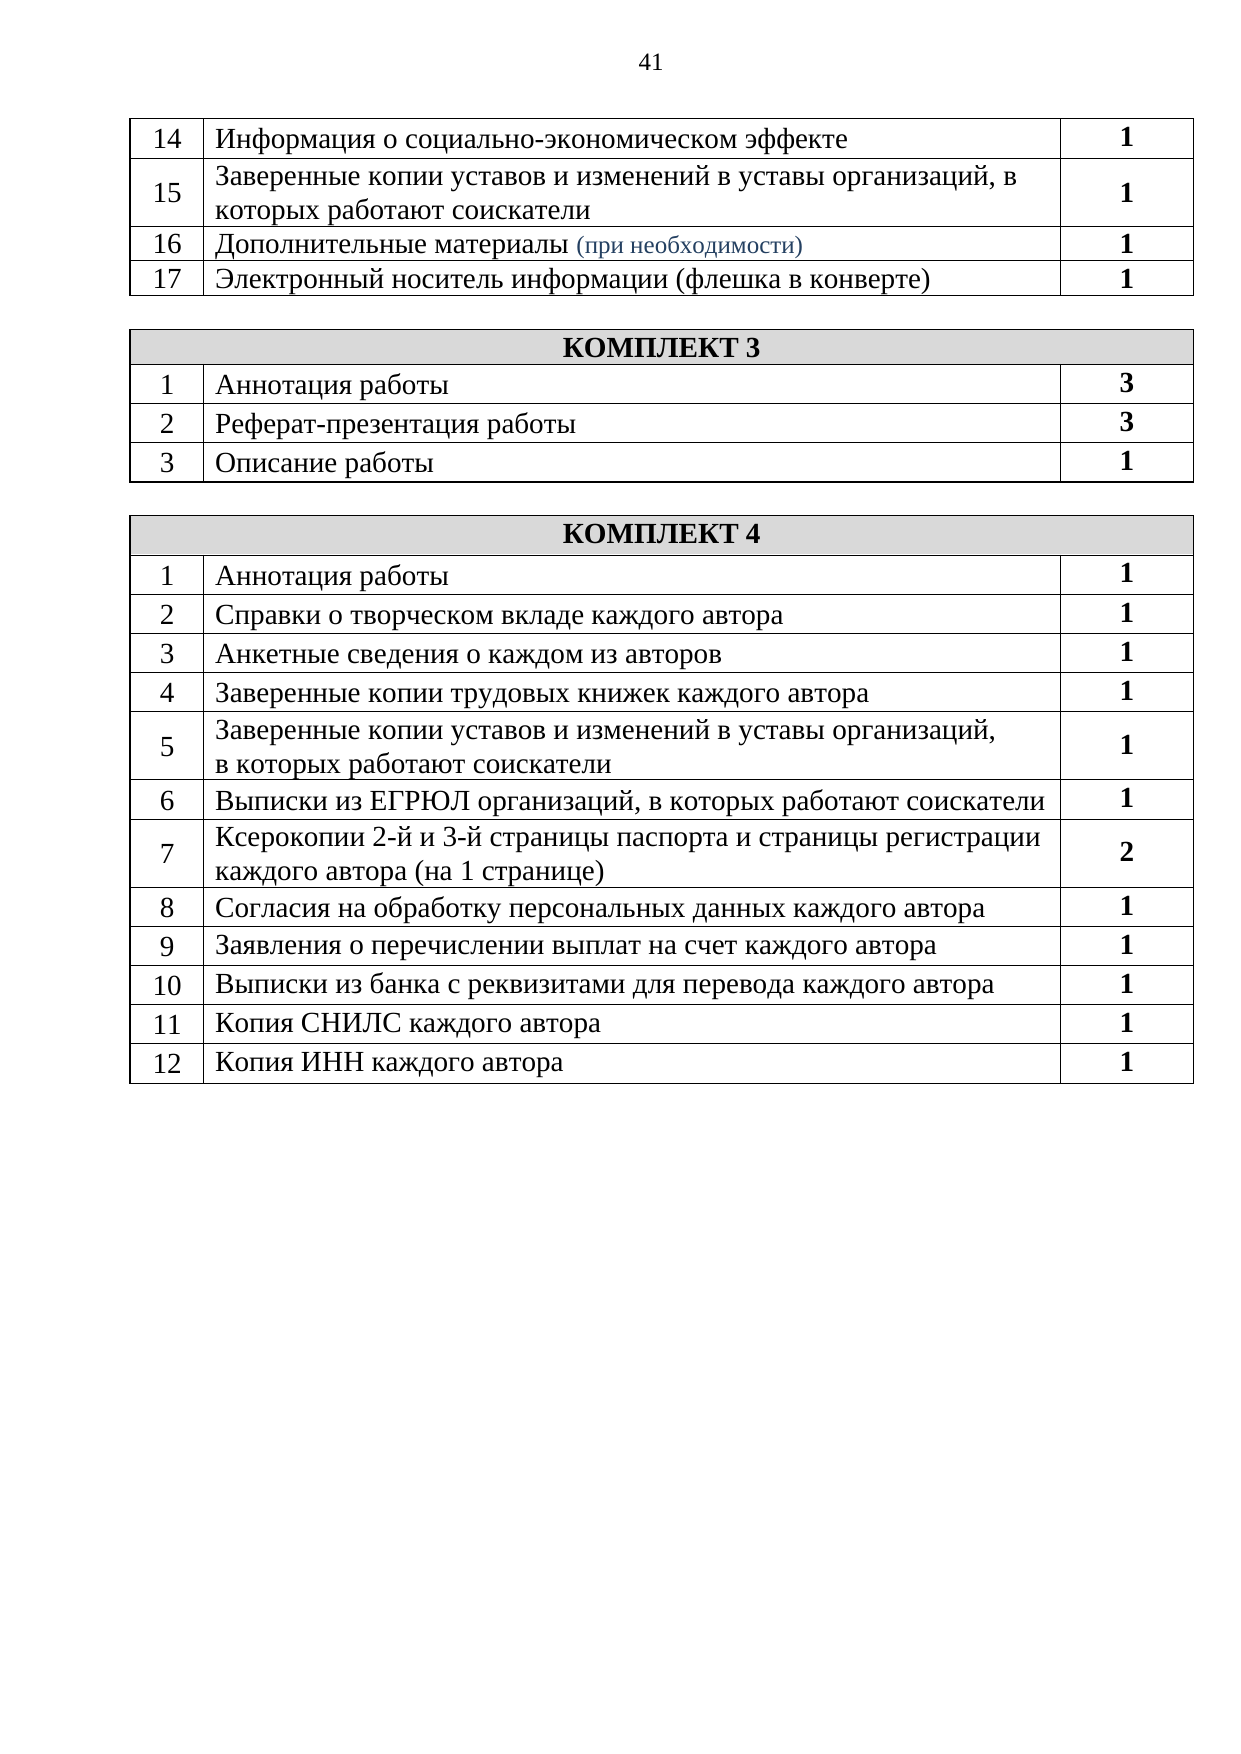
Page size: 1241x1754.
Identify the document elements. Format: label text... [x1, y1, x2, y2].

table_cell 1 [1061, 1044, 1193, 1082]
table_header КОМПЛЕКТ 4 [131, 516, 1193, 554]
table_cell 1 [1061, 159, 1193, 226]
table_cell 3 [1061, 404, 1193, 442]
table_cell 1 [1061, 966, 1193, 1004]
table_cell 1 [1061, 712, 1193, 779]
table_cell 1 [1061, 119, 1193, 157]
table_cell 3 [131, 443, 203, 481]
table_cell 17 [131, 261, 203, 295]
table_cell Согласия на обработку персональных данных каждого автора [204, 888, 1060, 926]
table_cell 7 [131, 820, 203, 887]
table_cell Заверенные копии уставов и изменений в уставы организаций, в которых работают соискатели [204, 712, 1060, 779]
table_cell Аннотация работы [204, 556, 1060, 594]
table_cell 10 [131, 966, 203, 1004]
table_cell 1 [1061, 443, 1193, 481]
table_cell 16 [131, 227, 203, 260]
table_cell 1 [1061, 673, 1193, 711]
table_cell Выписки из банка с реквизитами для перевода каждого автора [204, 966, 1060, 1004]
table_cell 2 [131, 595, 203, 633]
table_cell 1 [1061, 888, 1193, 926]
table_cell 1 [1061, 927, 1193, 965]
table_cell Анкетные сведения о каждом из авторов [204, 634, 1060, 672]
table_cell 12 [131, 1044, 203, 1082]
table_cell Заверенные копии уставов и изменений в уставы организаций, в которых работают соискатели [204, 159, 1060, 226]
table_cell 1 [1061, 1005, 1193, 1043]
table_cell Выписки из ЕГРЮЛ организаций, в которых работают соискатели [204, 780, 1060, 818]
table_cell 1 [1061, 261, 1193, 295]
table_cell Реферат-презентация работы [204, 404, 1060, 442]
table_cell 6 [131, 780, 203, 818]
table_cell Электронный носитель информации (флешка в конверте) [204, 261, 1060, 295]
table_cell Дополнительные материалы (при необходимости) [204, 227, 1060, 260]
table_cell 14 [131, 119, 203, 157]
table_cell Заявления о перечислении выплат на счет каждого автора [204, 927, 1060, 965]
table_cell 2 [1061, 820, 1193, 887]
table_cell 5 [131, 712, 203, 779]
table_cell 1 [131, 365, 203, 403]
table_cell 4 [131, 673, 203, 711]
table_cell Аннотация работы [204, 365, 1060, 403]
table_cell Ксерокопии 2-й и 3-й страницы паспорта и страницы регистрации каждого автора (на 1 странице) [204, 820, 1060, 887]
table_cell 1 [131, 556, 203, 594]
table_header КОМПЛЕКТ 3 [131, 330, 1193, 364]
table_cell 1 [1061, 595, 1193, 633]
table_cell 1 [1061, 556, 1193, 594]
table_cell Описание работы [204, 443, 1060, 481]
table_cell 11 [131, 1005, 203, 1043]
table_cell Справки о творческом вкладе каждого автора [204, 595, 1060, 633]
table_cell 8 [131, 888, 203, 926]
table_cell 3 [131, 634, 203, 672]
table_cell Информация о социально-экономическом эффекте [204, 119, 1060, 157]
table_cell 15 [131, 159, 203, 226]
table_cell 1 [1061, 227, 1193, 260]
table_cell 3 [1061, 365, 1193, 403]
table_cell Копия ИНН каждого автора [204, 1044, 1060, 1082]
table_cell Копия СНИЛС каждого автора [204, 1005, 1060, 1043]
table_cell Заверенные копии трудовых книжек каждого автора [204, 673, 1060, 711]
table_cell 2 [131, 404, 203, 442]
table_cell 1 [1061, 634, 1193, 672]
table_cell 9 [131, 927, 203, 965]
table_cell 1 [1061, 780, 1193, 818]
